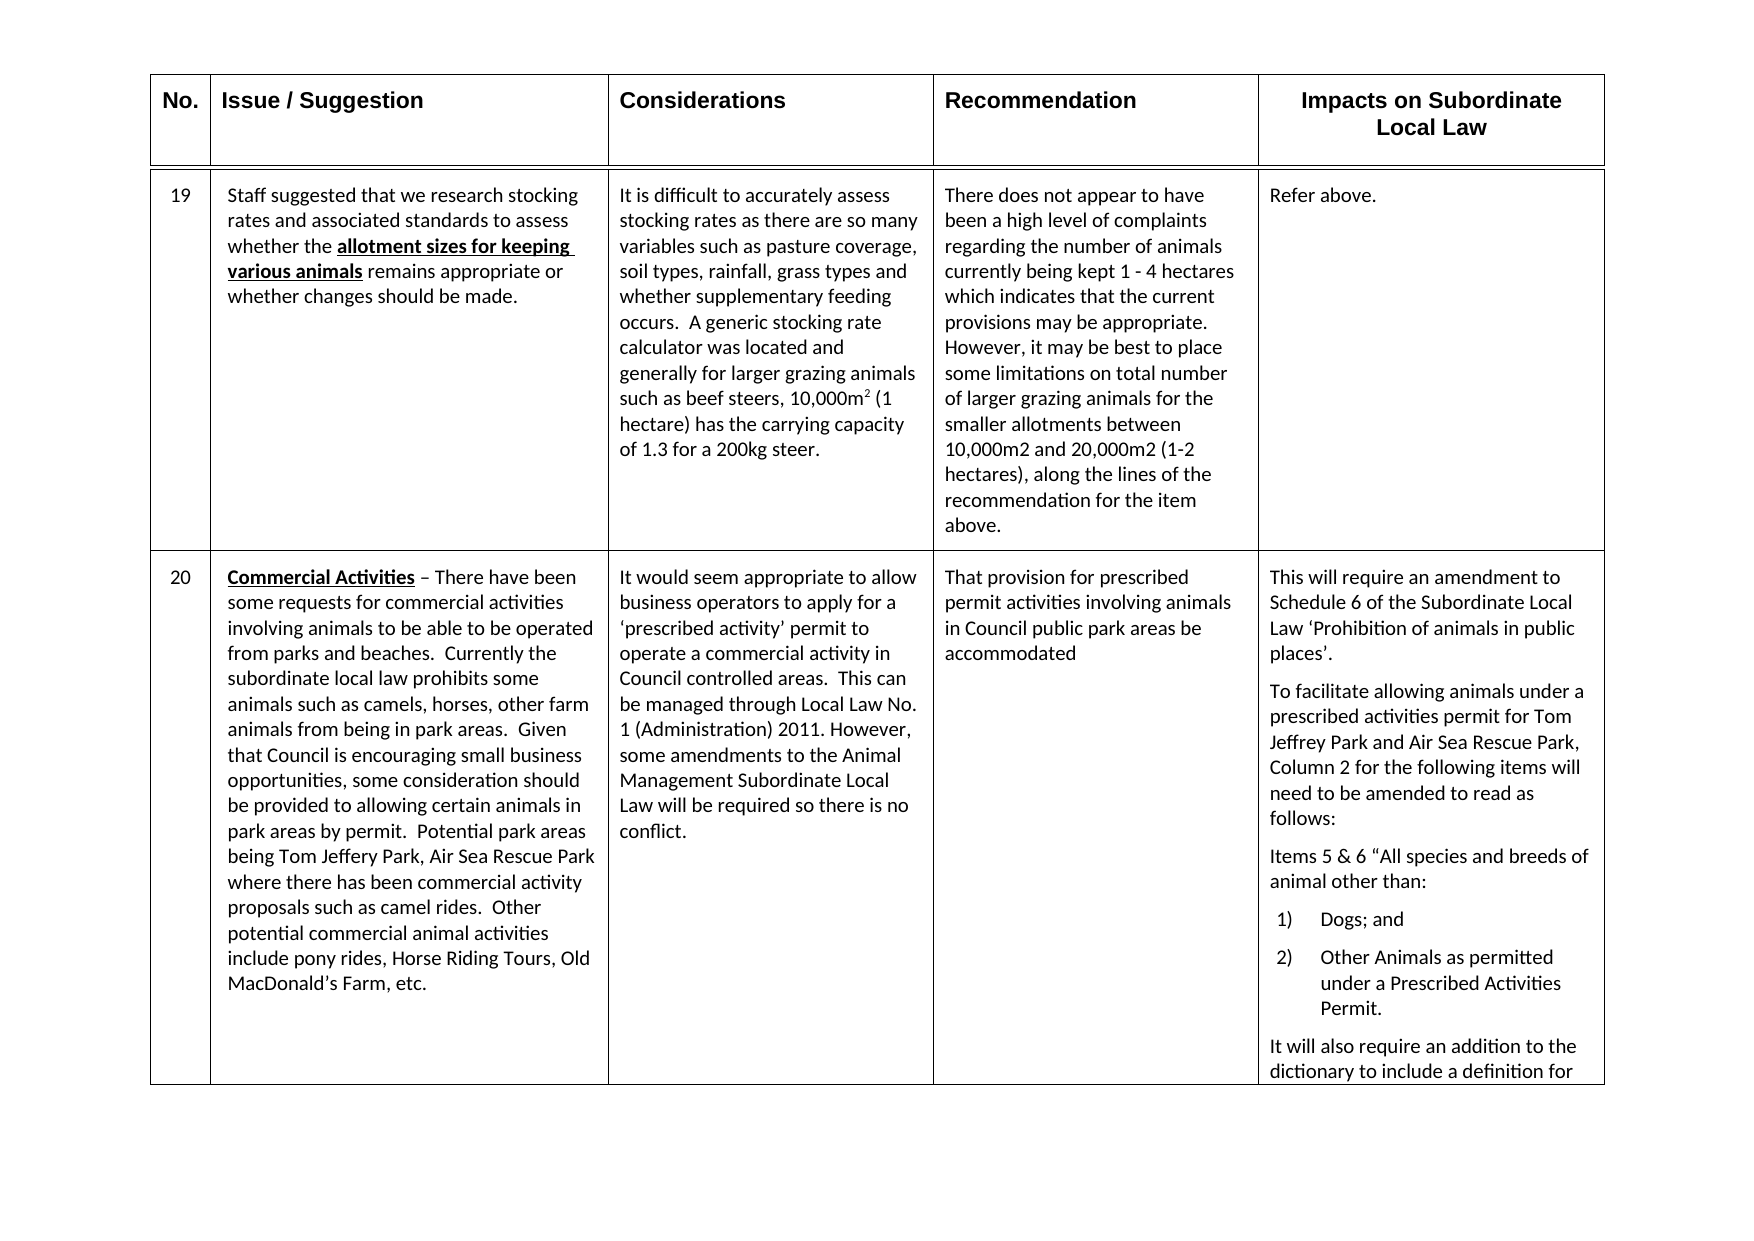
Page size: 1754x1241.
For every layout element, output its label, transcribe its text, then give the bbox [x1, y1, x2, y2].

table_cell Staff suggested that we research stocking rates and associated standards to assess whether the allotment sizes for keeping various animals remains appropriate or whether changes should be made. [211, 170, 608, 550]
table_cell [609, 551, 933, 1084]
table_cell There does not appear to have been a high level of complaints regarding the number of animals currently being kept 1 - 4 hectares which indicates that the current provisions may be appropriate. However, it may be best to place some limitations on total number of larger grazing animals for the smaller allotments between 10,000m2 and 20,000m2 (1-2 hectares), along the lines of the recommendation for the item above. [934, 170, 1258, 550]
table_cell Refer above. [1259, 170, 1604, 550]
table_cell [934, 551, 1258, 1084]
table_cell 19 [151, 170, 210, 550]
table_cell 20 [151, 551, 210, 1084]
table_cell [1259, 551, 1604, 1084]
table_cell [211, 551, 608, 1084]
table_cell It is difficult to accurately assess stocking rates as there are so many variables such as pasture coverage, soil types, rainfall, grass types and whether supplementary feeding occurs. A generic stocking rate calculator was located and generally for larger grazing animals such as beef steers, 10,000m2 (1 hectare) has the carrying capacity of 1.3 for a 200kg steer. [609, 170, 933, 550]
